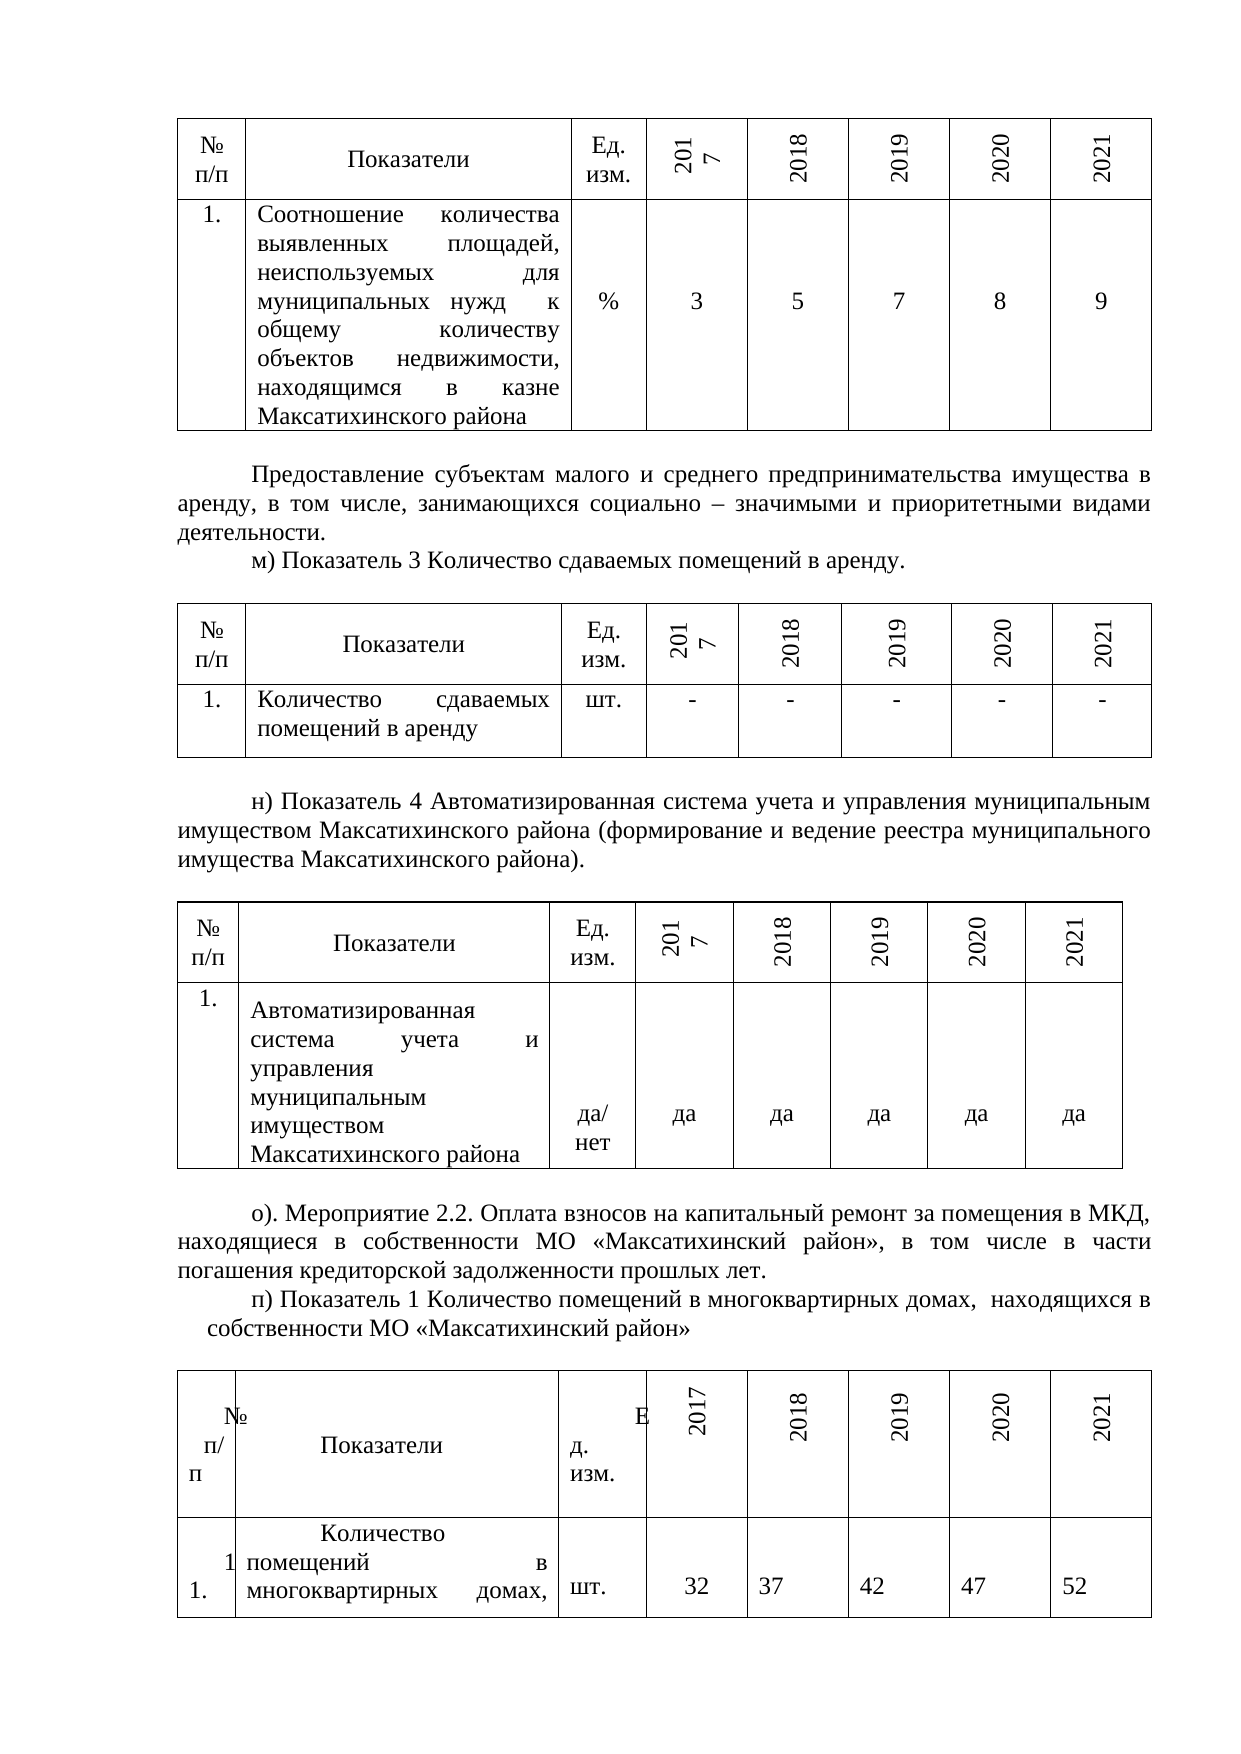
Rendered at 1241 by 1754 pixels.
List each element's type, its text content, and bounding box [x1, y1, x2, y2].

table_header Показатели [236, 1371, 558, 1517]
table_header 2019 [831, 903, 927, 982]
table_header № п/п [178, 1371, 235, 1517]
table_header 2020 [952, 604, 1052, 683]
table_header 2019 [842, 604, 951, 683]
table_cell Автоматизированная система учета и управления муниципальным имуществом Максатихинского района [239, 983, 549, 1168]
table_cell % [572, 200, 646, 429]
table_cell Соотношение количества выявленных площадей, неиспользуемых для муниципальных нужд к общему количеству объектов недвижимости, находящимся в казне Максатихинского района [246, 200, 571, 429]
table_header 2017 [647, 1371, 747, 1517]
table_header 2018 [734, 903, 830, 982]
table_cell да [734, 983, 830, 1168]
table_cell 5 [748, 200, 848, 429]
table_cell 8 [950, 200, 1050, 429]
table_header 2019 [849, 1371, 949, 1517]
table_header 2019 [849, 119, 949, 198]
table_header № п/п [178, 903, 238, 982]
table_header № п/п [178, 604, 245, 683]
table_header 2020 [928, 903, 1025, 982]
table_cell да [831, 983, 927, 1168]
table_header Показатели [246, 119, 571, 198]
text м) Показатель 3 Количество сдаваемых помещений в аренду. [177, 546, 1152, 574]
table_cell шт. [559, 1518, 646, 1617]
table_header 2018 [739, 604, 841, 683]
table_cell да [928, 983, 1025, 1168]
table_cell - [842, 685, 951, 757]
table_cell 37 [748, 1518, 848, 1617]
table_header 2021 [1051, 1371, 1151, 1517]
table_header 2021 [1051, 119, 1151, 198]
table_cell 42 [849, 1518, 949, 1617]
table_cell 52 [1051, 1518, 1151, 1617]
table_cell 1. [178, 200, 245, 429]
text Предоставление субъектам малого и среднего предпринимательства имущества в аренду, в том числе, занимающихся социально – значимыми и приоритетными видами деятельности. [177, 459, 1152, 546]
table_cell шт. [562, 685, 646, 757]
text н) Показатель 4 Автоматизированная система учета и управления муниципальным имуществом Максатихинского района (формирование и ведение реестра муниципального имущества Максатихинского района). [177, 786, 1152, 873]
table_cell 47 [950, 1518, 1050, 1617]
table_cell 1. [178, 983, 238, 1168]
table_header Показатели [239, 903, 549, 982]
table_header 2017 [647, 604, 738, 683]
table_cell да [1026, 983, 1122, 1168]
table_cell - [647, 685, 738, 757]
table_cell - [1053, 685, 1151, 757]
table_header 2020 [950, 1371, 1050, 1517]
text п) Показатель 1 Количество помещений в многоквартирных домах, находящихся в собственности МО «Максатихинский район» [207, 1284, 1152, 1341]
text о). Мероприятие 2.2. Оплата взносов на капитальный ремонт за помещения в МКД, находящиеся в собственности МО «Максатихинский район», в том числе в части погашения кредиторской задолженности прошлых лет. [177, 1198, 1152, 1284]
table_cell 11. [178, 1518, 235, 1617]
table_cell - [952, 685, 1052, 757]
table_cell Количество сдаваемых помещений в аренду [246, 685, 561, 757]
table_cell 1. [178, 685, 245, 757]
table_header 2020 [950, 119, 1050, 198]
table_header № п/п [178, 119, 245, 198]
table_cell 32 [647, 1518, 747, 1617]
table_cell да [636, 983, 733, 1168]
table_header Ед. изм. [559, 1371, 646, 1517]
table_cell - [739, 685, 841, 757]
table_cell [236, 1518, 558, 1617]
table_header 2018 [748, 1371, 848, 1517]
table_header 2017 [636, 903, 733, 982]
table_cell 3 [647, 200, 747, 429]
table_cell 7 [849, 200, 949, 429]
table_header Показатели [246, 604, 561, 683]
table_header 2021 [1026, 903, 1122, 982]
table_cell да/нет [550, 983, 635, 1168]
table_header 2018 [748, 119, 848, 198]
table_header Ед. изм. [562, 604, 646, 683]
table_header Ед. изм. [550, 903, 635, 982]
table_header 2017 [647, 119, 747, 198]
table_header 2021 [1053, 604, 1151, 683]
table_header Ед. изм. [572, 119, 646, 198]
table_cell 9 [1051, 200, 1151, 429]
